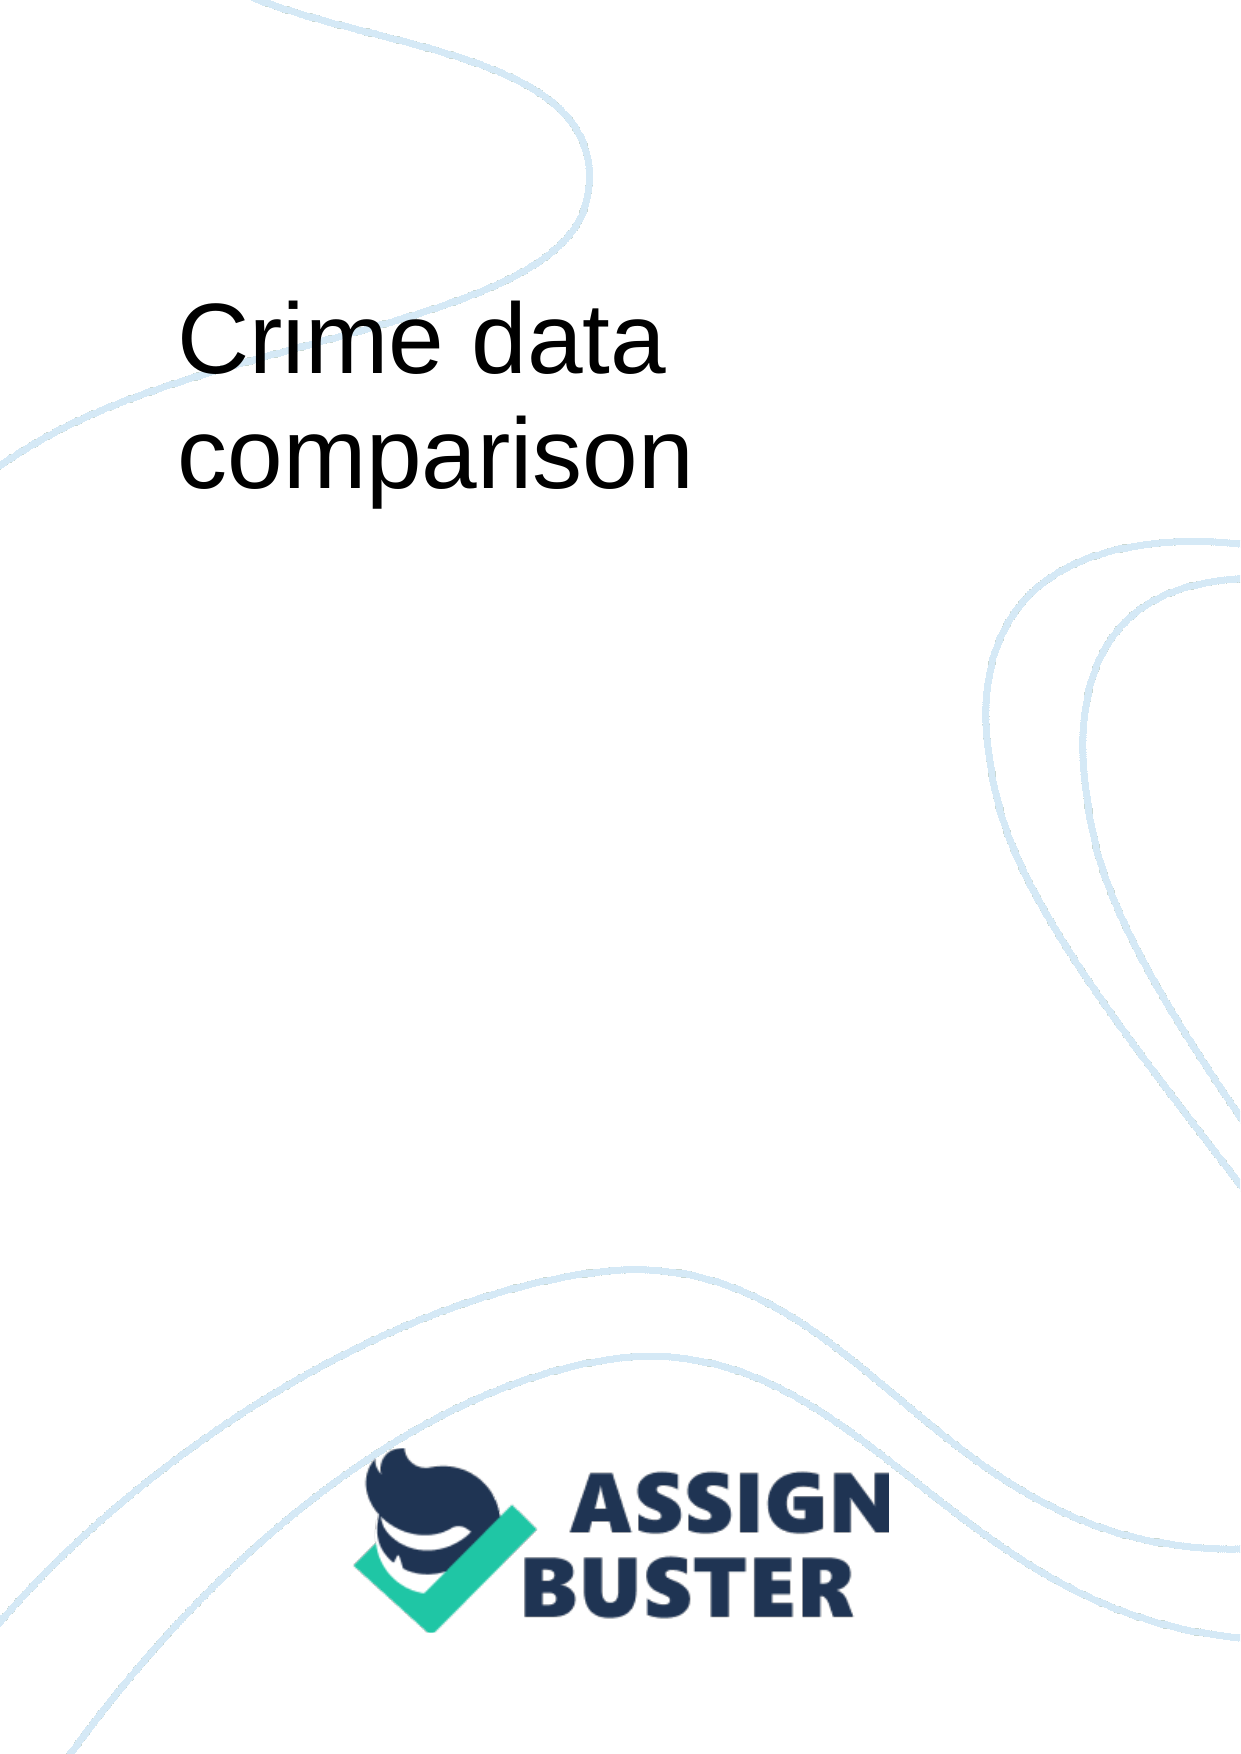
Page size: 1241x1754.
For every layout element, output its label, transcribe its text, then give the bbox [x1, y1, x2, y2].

picture [0, 0, 1241, 1754]
subtitle Crime data comparison [177, 279, 1152, 509]
